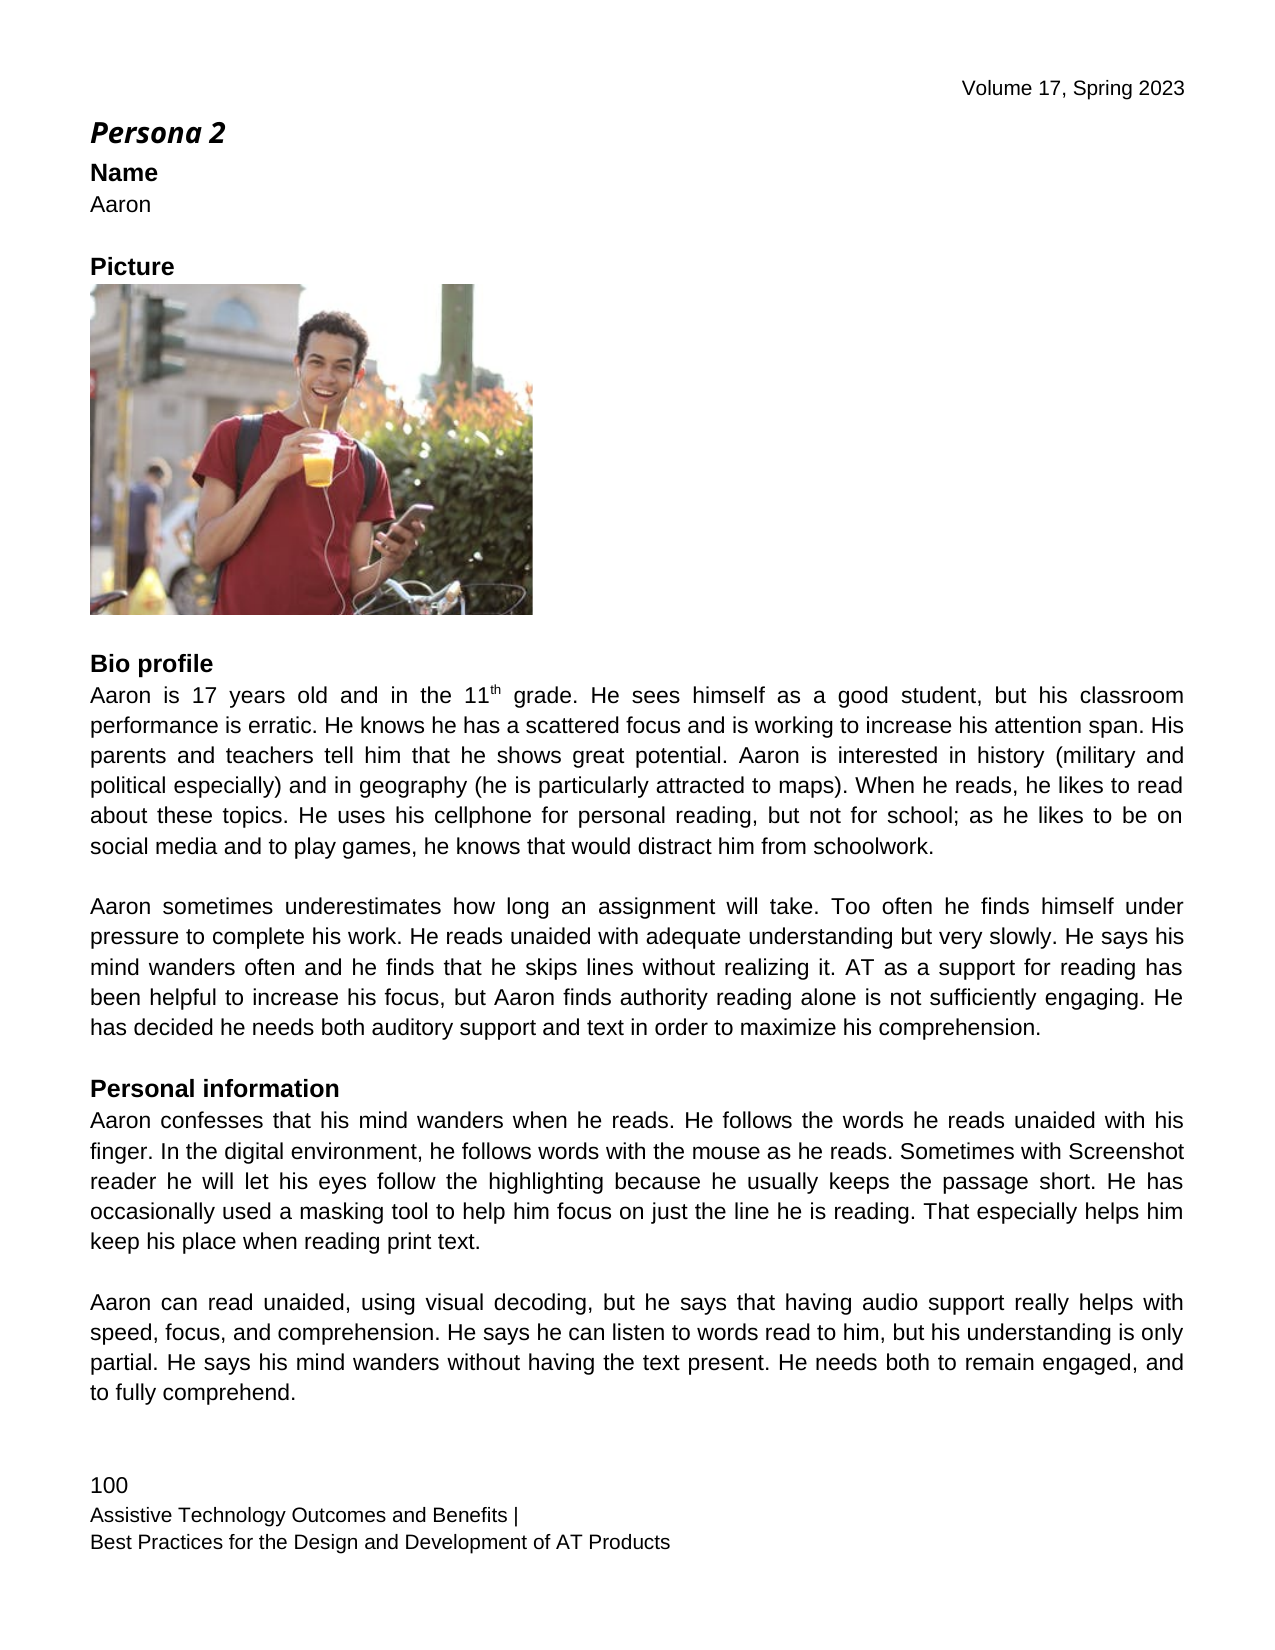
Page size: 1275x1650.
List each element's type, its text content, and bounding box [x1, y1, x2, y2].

picture [90, 284, 533, 615]
text Aaron [90, 191, 1185, 217]
subtitle Bio profile [90, 649, 1185, 677]
subtitle Name [90, 158, 1185, 187]
text Aaron can read unaided, using visual decoding, but he says that having audio support really helps with speed, focus, and comprehension. He says he can listen to words read to him, but his understanding is only partial. He says his mind wanders without having the text present. He needs both to remain engaged, and to fully comprehend. [90, 1289, 1185, 1406]
subtitle Personal information [90, 1074, 1185, 1103]
subtitle Persona 2 [90, 112, 1155, 152]
text Aaron is 17 years old and in the 11th grade. He sees himself as a good student, but his classroom performance is erratic. He knows he has a scattered focus and is working to increase his attention span. His parents and teachers tell him that he shows great potential. Aaron is interested in history (military and political especially) and in geography (he is particularly attracted to maps). When he reads, he likes to read about these topics. He uses his cellphone for personal reading, but not for school; as he likes to be on social media and to play games, he knows that would distract him from schoolwork. [90, 682, 1185, 859]
text Aaron confesses that his mind wanders when he reads. He follows the words he reads unaided with his finger. In the digital environment, he follows words with the mouse as he reads. Sometimes with Screenshot reader he will let his eyes follow the highlighting because he usually keeps the passage short. He has occasionally used a masking tool to help him focus on just the line he is reading. That especially helps him keep his place when reading print text. [90, 1107, 1185, 1254]
subtitle Picture [90, 252, 1185, 280]
text Aaron sometimes underestimates how long an assignment will take. Too often he finds himself under pressure to complete his work. He reads unaided with adequate understanding but very slowly. He says his mind wanders often and he finds that he skips lines without realizing it. AT as a support for reading has been helpful to increase his focus, but Aaron finds authority reading alone is not sufficiently engaging. He has decided he needs both auditory support and text in order to maximize his comprehension. [90, 893, 1185, 1040]
